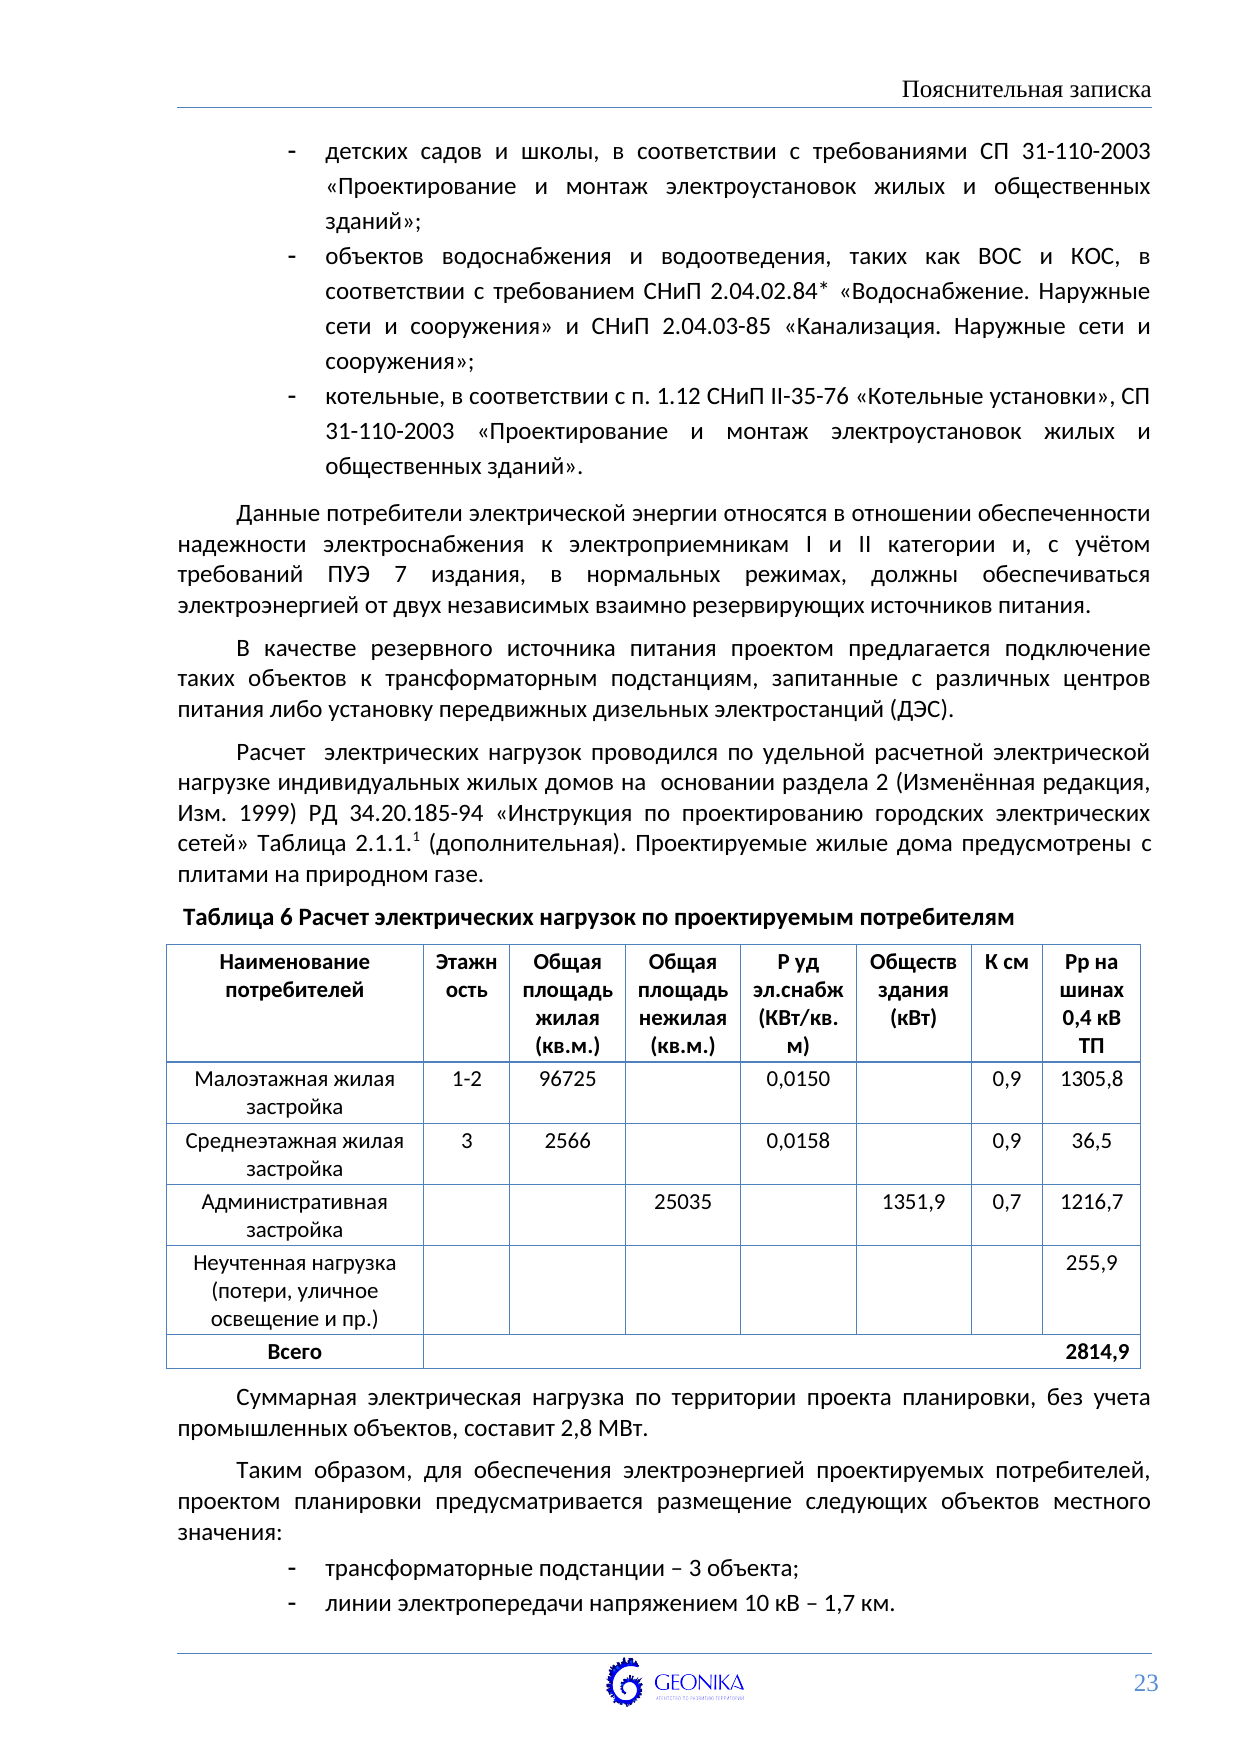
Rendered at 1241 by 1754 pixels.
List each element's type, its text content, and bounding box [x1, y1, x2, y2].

table_cell 0,9 [972, 1124, 1042, 1184]
table_header К см [972, 945, 1042, 1061]
table_cell [741, 1185, 856, 1245]
table_header Р уд эл.снабж (КВт/кв.м) [741, 945, 856, 1061]
table_cell Административная застройка [167, 1185, 423, 1245]
table_cell 1216,7 [1043, 1185, 1140, 1245]
table_header Этажность [424, 945, 509, 1061]
text котельные, в соответствии с п. 1.12 СНиП II-35-76 «Котельные установки», СП 31-110-2003 «Проектирование и монтаж электроустановок жилых и общественных зданий». [288, 380, 1152, 480]
table_cell 0,0158 [741, 1124, 856, 1184]
table_cell Малоэтажная жилая застройка [167, 1063, 423, 1123]
table_cell 0,0150 [741, 1063, 856, 1123]
table_cell [424, 1246, 509, 1334]
text трансформаторные подстанции – 3 объекта; [288, 1552, 1152, 1583]
text Таким образом, для обеспечения электроэнергией проектируемых потребителей, проектом планировки предусматривается размещение следующих объектов местного значения: [177, 1455, 1152, 1546]
table_cell 2814,9 [424, 1335, 1140, 1368]
text линии электропередачи напряжением 10 кВ – 1,7 км. [288, 1587, 1152, 1618]
text Расчет электрических нагрузок проводился по удельной расчетной электрической нагрузке индивидуальных жилых домов на основании раздела 2 (Изменённая редакция, Изм. 1999) РД 34.20.185-94 «Инструкция по проектированию городских электрических сетей» Таблица 2.1.1.1 (дополнительная). Проектируемые жилые дома предусмотрены с плитами на природном газе. [177, 736, 1152, 888]
table_cell [424, 1185, 509, 1245]
table_cell Неучтенная нагрузка (потери, уличное освещение и пр.) [167, 1246, 423, 1334]
table_cell [857, 1246, 971, 1334]
table_cell [972, 1246, 1042, 1334]
table_header Рр на шинах 0,4 кВ ТП [1043, 945, 1140, 1061]
table_cell 2566 [510, 1124, 625, 1184]
table_cell 0,9 [972, 1063, 1042, 1123]
table_cell [626, 1063, 740, 1123]
table_header Наименование потребителей [167, 945, 423, 1061]
text В качестве резервного источника питания проектом предлагается подключение таких объектов к трансформаторным подстанциям, запитанные с различных центров питания либо установку передвижных дизельных электростанций (ДЭС). [177, 632, 1152, 723]
table_cell 1-2 [424, 1063, 509, 1123]
table_header Общая площадь жилая (кв.м.) [510, 945, 625, 1061]
table_cell 96725 [510, 1063, 625, 1123]
table_cell [510, 1246, 625, 1334]
text Суммарная электрическая нагрузка по территории проекта планировки, без учета промышленных объектов, составит 2,8 МВт. [177, 1381, 1152, 1442]
table_header Обществ здания (кВт) [857, 945, 971, 1061]
table_cell 36,5 [1043, 1124, 1140, 1184]
table_cell 255,9 [1043, 1246, 1140, 1334]
table_cell 25035 [626, 1185, 740, 1245]
table_header Общая площадь нежилая (кв.м.) [626, 945, 740, 1061]
table_cell 0,7 [972, 1185, 1042, 1245]
text Данные потребители электрической энергии относятся в отношении обеспеченности надежности электроснабжения к электроприемникам I и II категории и, с учётом требований ПУЭ 7 издания, в нормальных режимах, должны обеспечиваться электроэнергией от двух независимых взаимно резервирующих источников питания. [177, 497, 1152, 619]
table_cell 3 [424, 1124, 509, 1184]
table_cell 1351,9 [857, 1185, 971, 1245]
table_cell [857, 1063, 971, 1123]
table_cell [510, 1185, 625, 1245]
text объектов водоснабжения и водоотведения, таких как ВОС и КОС, в соответствии с требованием СНиП 2.04.02.84* «Водоснабжение. Наружные сети и сооружения» и СНиП 2.04.03-85 «Канализация. Наружные сети и сооружения»; [288, 240, 1152, 375]
table_cell [857, 1124, 971, 1184]
table_cell [626, 1124, 740, 1184]
text детских садов и школы, в соответствии с требованиями СП 31-110-2003 «Проектирование и монтаж электроустановок жилых и общественных зданий»; [288, 135, 1152, 235]
table_cell 1305,8 [1043, 1063, 1140, 1123]
table_cell [741, 1246, 856, 1334]
table_cell [626, 1246, 740, 1334]
table_cell Среднеэтажная жилая застройка [167, 1124, 423, 1184]
picture [603, 1654, 749, 1711]
text Таблица 6 Расчет электрических нагрузок по проектируемым потребителям [177, 901, 1152, 932]
table_cell Всего [167, 1335, 423, 1368]
